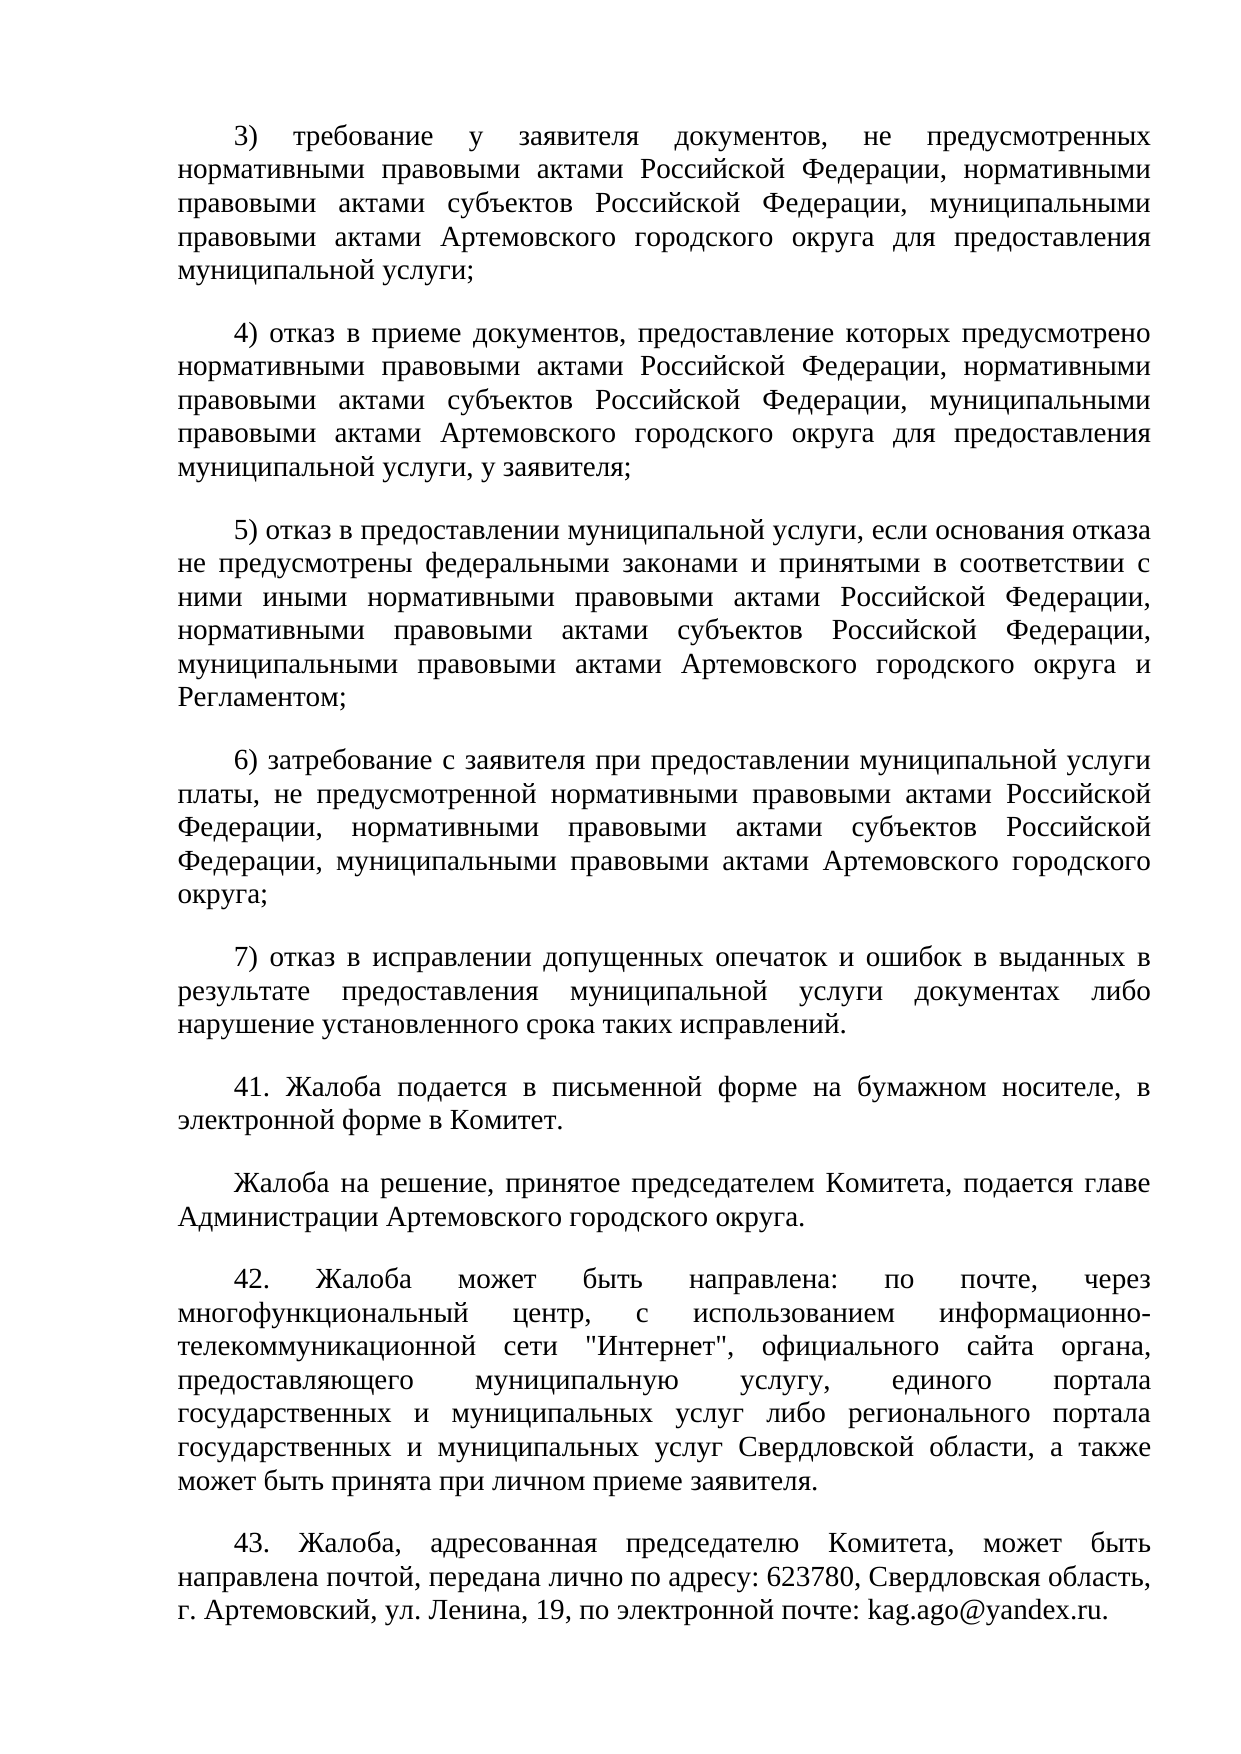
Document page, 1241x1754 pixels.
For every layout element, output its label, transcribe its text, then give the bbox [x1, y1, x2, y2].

text 4) отказ в приеме документов, предоставление которых предусмотрено нормативными правовыми актами Российской Федерации, нормативными правовыми актами субъектов Российской Федерации, муниципальными правовыми актами Артемовского городского округа для предоставления муниципальной услуги, у заявителя; [177, 315, 1152, 483]
text 3) требование у заявителя документов, не предусмотренных нормативными правовыми актами Российской Федерации, нормативными правовыми актами субъектов Российской Федерации, муниципальными правовыми актами Артемовского городского округа для предоставления муниципальной услуги; [177, 118, 1152, 286]
text 7) отказ в исправлении допущенных опечаток и ошибок в выданных в результате предоставления муниципальной услуги документах либо нарушение установленного срока таких исправлений. [177, 939, 1152, 1040]
text Жалоба на решение, принятое председателем Комитета, подается главе Администрации Артемовского городского округа. [177, 1165, 1152, 1232]
text 43. Жалоба, адресованная председателю Комитета, может быть направлена почтой, передана лично по адресу: 623780, Свердловская область, г. Артемовский, ул. Ленина, 19, по электронной почте: kag.ago@yandex.ru. [177, 1525, 1152, 1626]
text 42. Жалоба может быть направлена: по почте, через многофункциональный центр, с использованием информационно-телекоммуникационной сети "Интернет", официального сайта органа, предоставляющего муниципальную услугу, единого портала государственных и муниципальных услуг либо регионального портала государственных и муниципальных услуг Свердловской области, а также может быть принята при личном приеме заявителя. [177, 1261, 1152, 1496]
text 6) затребование с заявителя при предоставлении муниципальной услуги платы, не предусмотренной нормативными правовыми актами Российской Федерации, нормативными правовыми актами субъектов Российской Федерации, муниципальными правовыми актами Артемовского городского округа; [177, 742, 1152, 910]
text 5) отказ в предоставлении муниципальной услуги, если основания отказа не предусмотрены федеральными законами и принятыми в соответствии с ними иными нормативными правовыми актами Российской Федерации, нормативными правовыми актами субъектов Российской Федерации, муниципальными правовыми актами Артемовского городского округа и Регламентом; [177, 512, 1152, 713]
text 41. Жалоба подается в письменной форме на бумажном носителе, в электронной форме в Комитет. [177, 1069, 1152, 1136]
